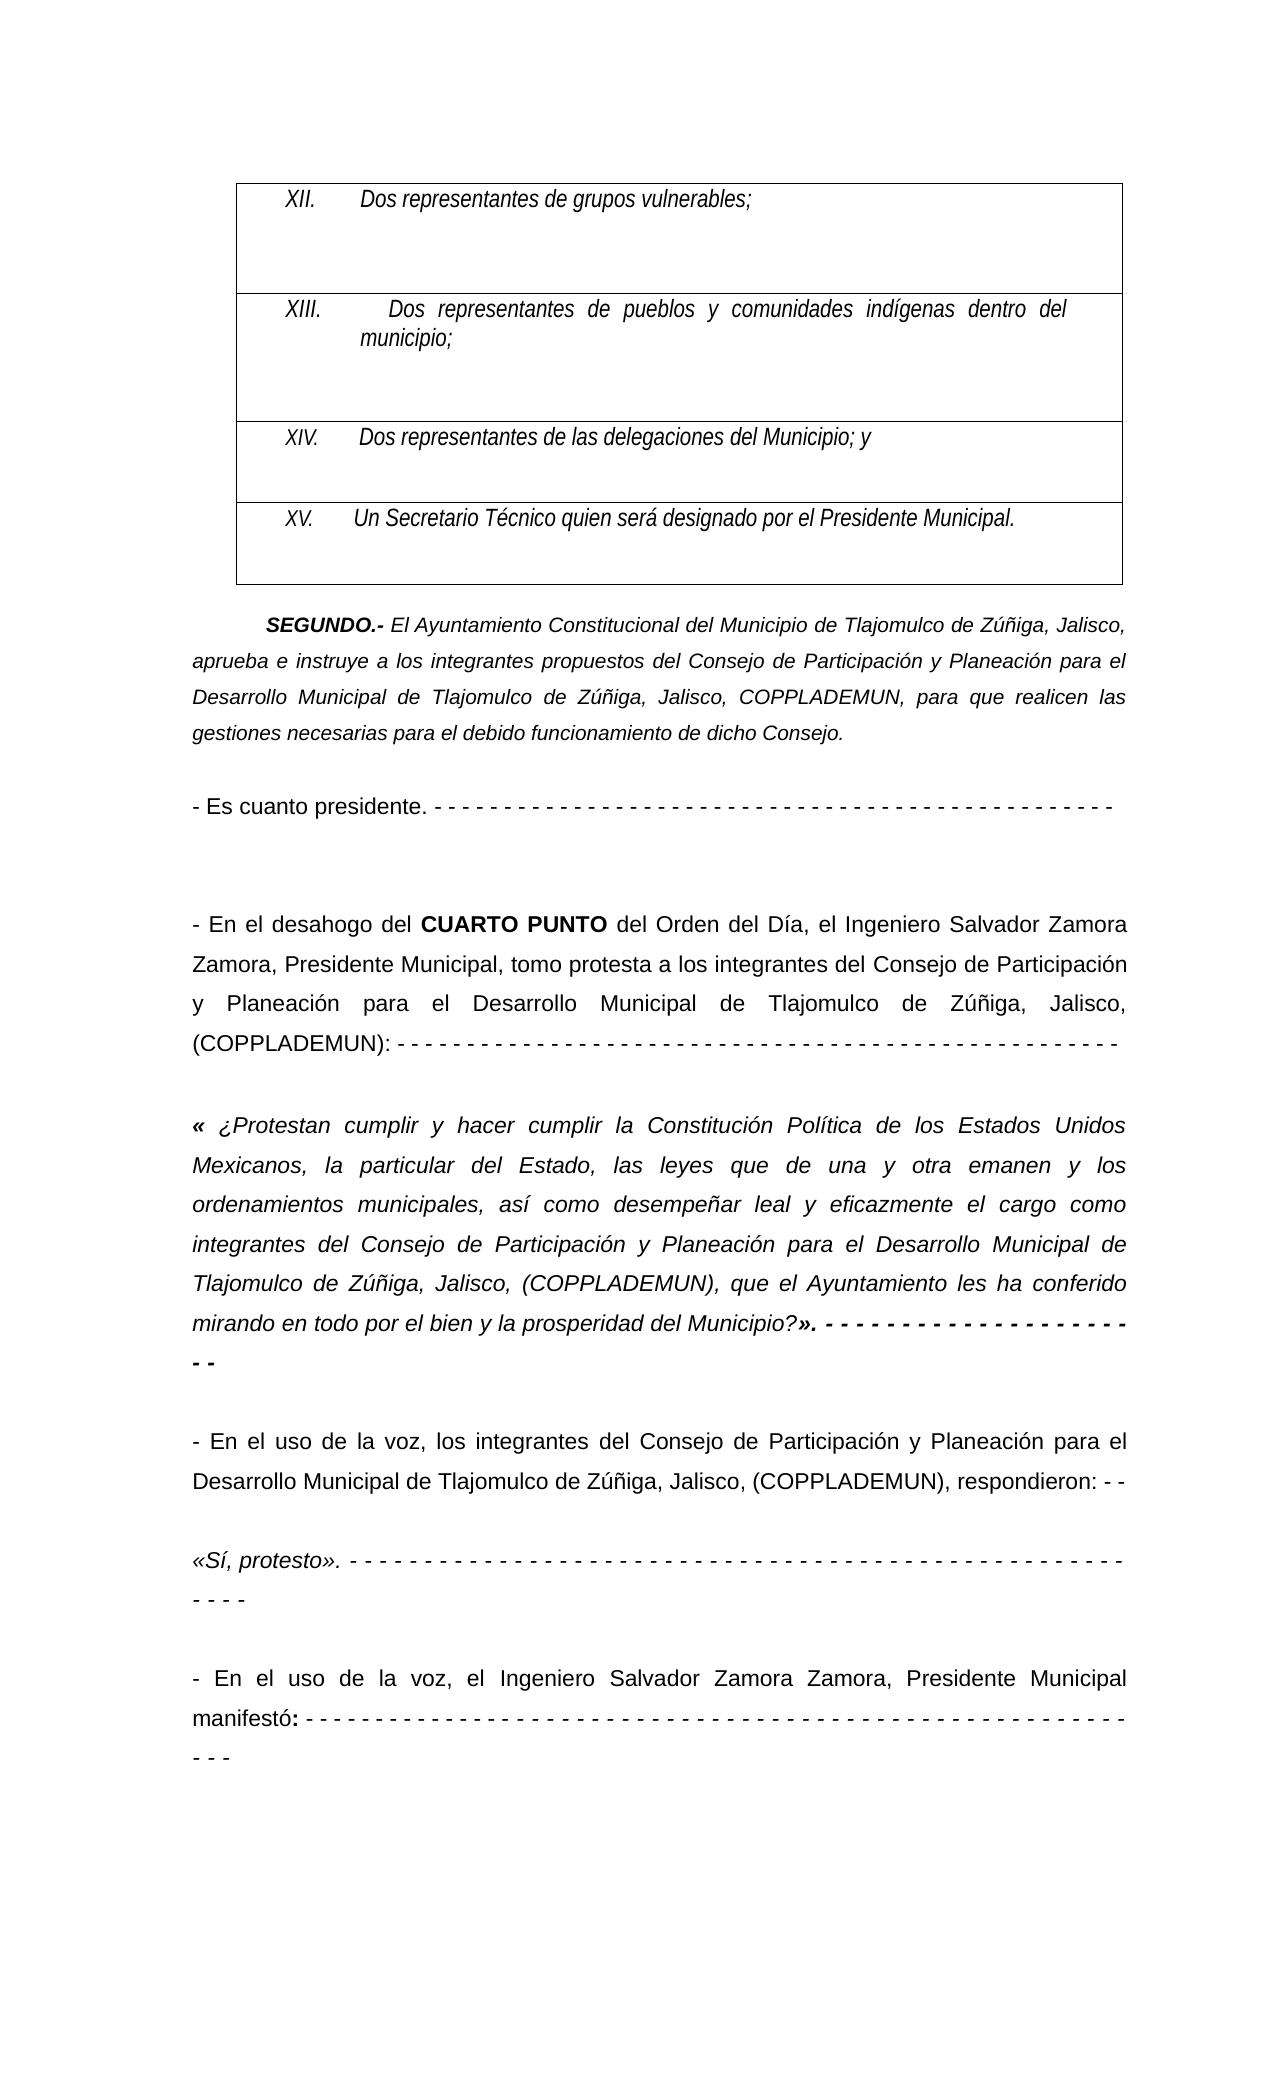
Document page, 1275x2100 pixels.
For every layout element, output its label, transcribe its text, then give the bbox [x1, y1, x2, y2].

table_cell Un Secretario Técnico quien será designado por el Presidente Municipal. [237, 503, 1122, 583]
text - En el desahogo del CUARTO PUNTO del Orden del Día, el Ingeniero Salvador Zamora Zamora, Presidente Municipal, tomo protesta a los integrantes del Consejo de Participación y Planeación para el Desarrollo Municipal de Tlajomulco de Zúñiga, Jalisco, (COPPLADEMUN): - - - - - - - - - - - - - - - - - - - - - - - - - - - - - - - - - - - - - - - - - - - - - - - - - - - - [192, 911, 1127, 1056]
text « ¿Protestan cumplir y hacer cumplir la Constitución Política de los Estados Unidos Mexicanos, la particular del Estado, las leyes que de una y otra emanen y los ordenamientos municipales, así como desempeñar leal y eficazmente el cargo como integrantes del Consejo de Participación y Planeación para el Desarrollo Municipal de Tlajomulco de Zúñiga, Jalisco, (COPPLADEMUN), que el Ayuntamiento les ha conferido mirando en todo por el bien y la prosperidad del Municipio?». - - - - - - - - - - - - - - - - - - - - - - [192, 1112, 1127, 1376]
table_cell Dos representantes de pueblos y comunidades indígenas dentro del municipio; [237, 294, 1122, 421]
text «Sí, protesto». - - - - - - - - - - - - - - - - - - - - - - - - - - - - - - - - - - - - - - - - - - - - - - - - - - - - - - - - [192, 1547, 1127, 1612]
text SEGUNDO.- El Ayuntamiento Constitucional del Municipio de Tlajomulco de Zúñiga, Jalisco, aprueba e instruye a los integrantes propuestos del Consejo de Participación y Planeación para el Desarrollo Municipal de Tlajomulco de Zúñiga, Jalisco, COPPLADEMUN, para que realicen las gestiones necesarias para el debido funcionamiento de dicho Consejo. [192, 613, 1127, 745]
text - En el uso de la voz, los integrantes del Consejo de Participación y Planeación para el Desarrollo Municipal de Tlajomulco de Zúñiga, Jalisco, (COPPLADEMUN), respondieron: - - [192, 1428, 1127, 1494]
text - En el uso de la voz, el Ingeniero Salvador Zamora Zamora, Presidente Municipal manifestó: - - - - - - - - - - - - - - - - - - - - - - - - - - - - - - - - - - - - - - - - - - - - - - - - - - - - - - - - - - - [192, 1665, 1127, 1770]
table_cell Dos representantes de grupos vulnerables; [237, 184, 1122, 293]
text - Es cuanto presidente. - - - - - - - - - - - - - - - - - - - - - - - - - - - - - - - - - - - - - - - - - - - - - - - - - [192, 793, 1127, 819]
table_cell Dos representantes de las delegaciones del Municipio; y [237, 422, 1122, 502]
